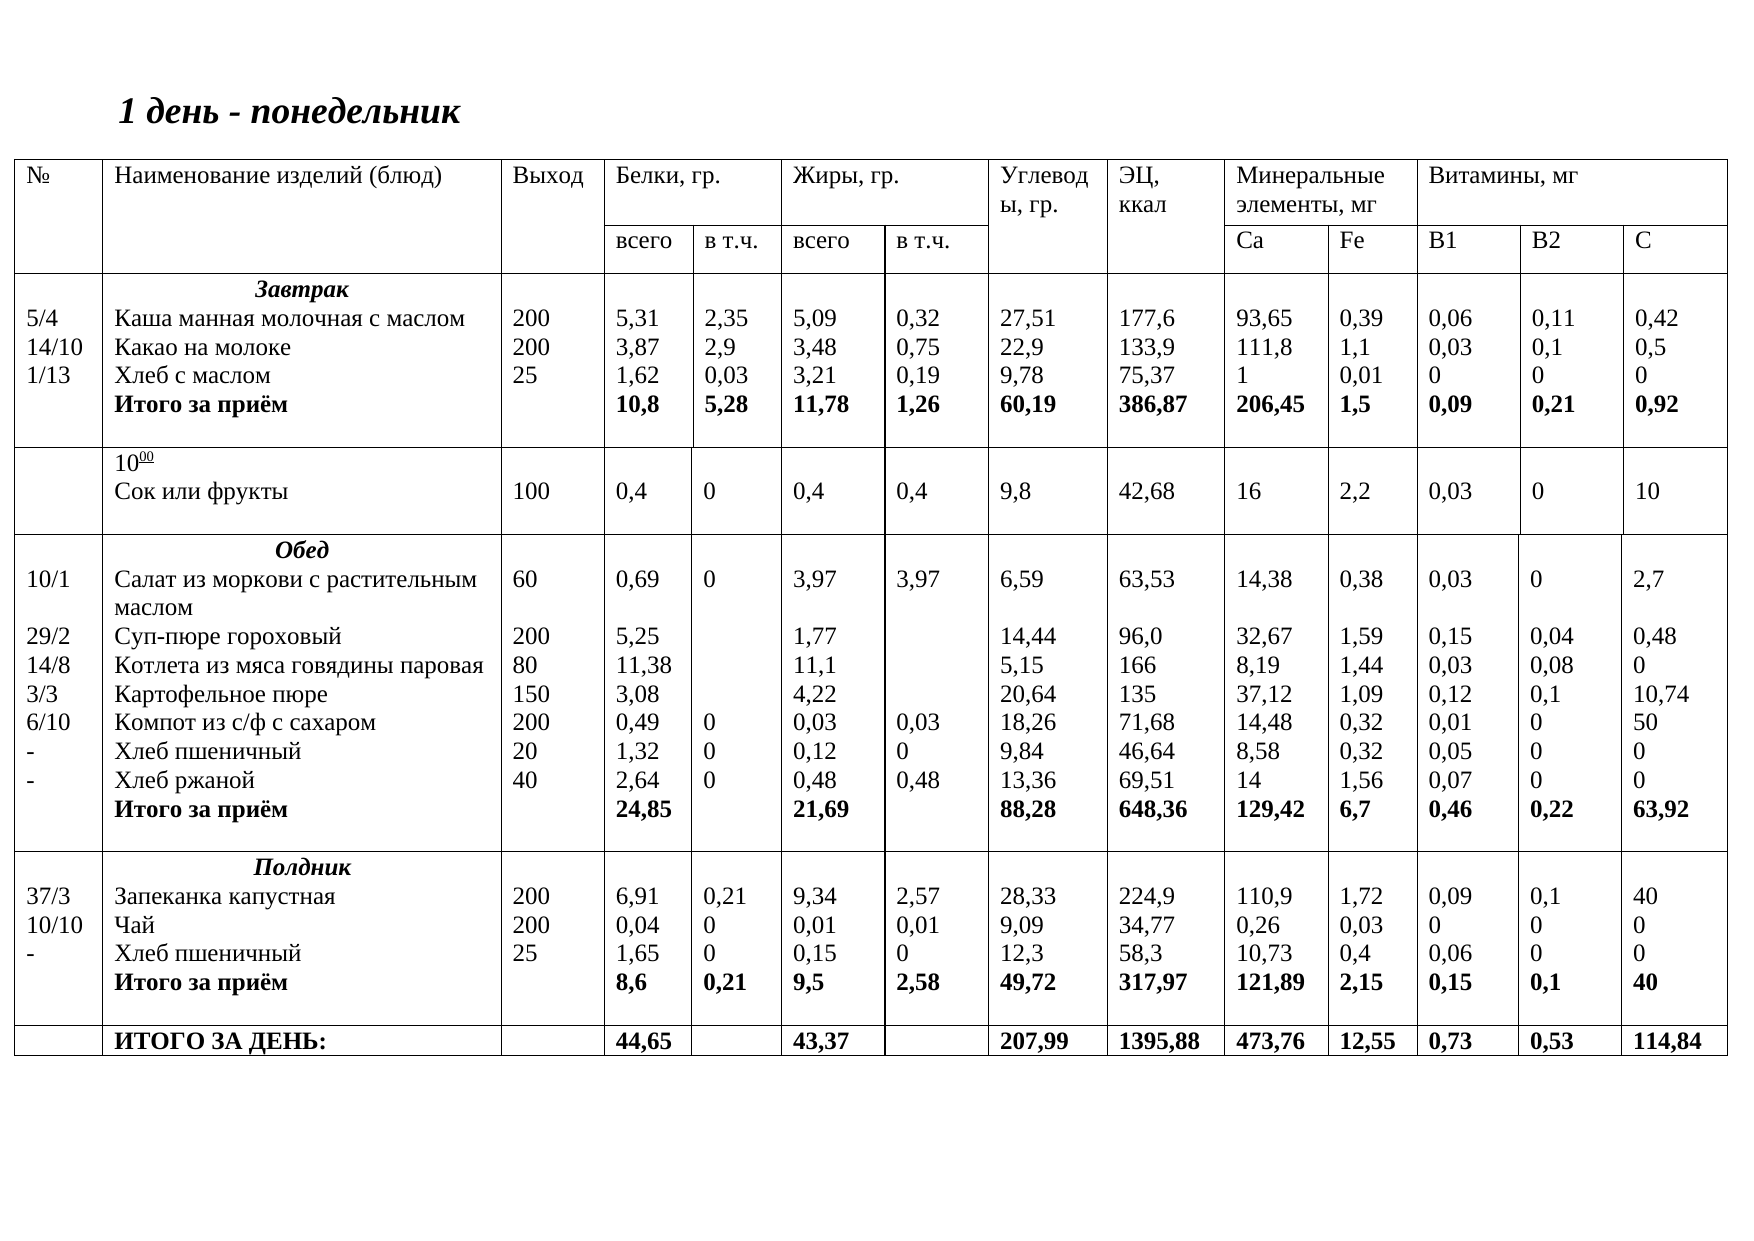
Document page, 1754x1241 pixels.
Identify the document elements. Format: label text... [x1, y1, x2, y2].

table_cell 0,4 [782, 448, 884, 534]
table_cell 0,4 [605, 448, 691, 534]
table_cell Са [1225, 226, 1328, 273]
table_cell 43,37 [782, 1026, 884, 1054]
table_cell 0,1 0 0 0,1 [1519, 852, 1621, 1025]
table_cell 200 200 25 [502, 852, 604, 1025]
table_header Жиры, гр. [782, 160, 988, 224]
table_cell 10 [1624, 448, 1727, 534]
table_cell 6,59 14,44 5,15 20,64 18,26 9,84 13,36 88,28 [989, 535, 1107, 851]
text 1 день - понедельник [118, 88, 1636, 132]
table_cell 0 [692, 448, 781, 534]
table_cell 0,06 0,03 0 0,09 [1418, 274, 1520, 447]
table_header Выход [502, 160, 604, 273]
table_cell [692, 1026, 781, 1054]
table_cell С [1624, 226, 1727, 273]
table_cell 10/1 29/2 14/8 3/3 6/10 - - [15, 535, 102, 851]
table_cell 0,42 0,5 0 0,92 [1624, 274, 1727, 447]
table_cell 0 [1521, 448, 1623, 534]
table_cell 2,7 0,48 0 10,74 50 0 0 63,92 [1622, 535, 1727, 851]
table_cell 3,97 1,77 11,1 4,22 0,03 0,12 0,48 21,69 [782, 535, 884, 851]
table_cell 0 0 0 0 [692, 535, 781, 851]
table_cell Обед Салат из моркови с растительным маслом Суп-пюре гороховый Котлета из мяса говядины паровая Картофельное пюре Компот из с/ф с сахаром Хлеб пшеничный Хлеб ржаной Итого за приём [103, 535, 501, 851]
table_cell 42,68 [1108, 448, 1224, 534]
table_header ЭЦ, ккал [1108, 160, 1224, 273]
table_cell 0,53 [1519, 1026, 1621, 1054]
table_cell 5/4 14/10 1/13 [15, 274, 102, 447]
table_cell 27,51 22,9 9,78 60,19 [989, 274, 1107, 447]
table_cell 0,39 1,1 0,01 1,5 [1329, 274, 1417, 447]
table_cell 110,9 0,26 10,73 121,89 [1225, 852, 1328, 1025]
table_cell 0,21 0 0 0,21 [692, 852, 781, 1025]
table_cell 2,57 0,01 0 2,58 [886, 852, 988, 1025]
table_cell 0,4 [886, 448, 988, 534]
table_cell 1395,88 [1108, 1026, 1224, 1054]
table_cell 0,03 [1418, 448, 1520, 534]
table_cell 3,97 0,03 0 0,48 [886, 535, 988, 851]
table_cell всего [605, 226, 693, 273]
table_header Витамины, мг [1418, 160, 1727, 224]
table_cell 9,8 [989, 448, 1107, 534]
table_cell 12,55 [1329, 1026, 1417, 1054]
table_cell 16 [1225, 448, 1328, 534]
table_cell 100 [502, 448, 604, 534]
table_header Наименование изделий (блюд) [103, 160, 501, 273]
table_cell 177,6 133,9 75,37 386,87 [1108, 274, 1224, 447]
table_cell в т.ч. [886, 226, 988, 273]
table_cell В2 [1521, 226, 1623, 273]
table_cell 14,38 32,67 8,19 37,12 14,48 8,58 14 129,42 [1225, 535, 1328, 851]
table_cell 473,76 [1225, 1026, 1328, 1054]
table_cell [502, 1026, 604, 1054]
table_cell 2,35 2,9 0,03 5,28 [694, 274, 781, 447]
table_cell [15, 448, 102, 534]
table_cell 9,34 0,01 0,15 9,5 [782, 852, 884, 1025]
table_header Белки, гр. [605, 160, 781, 224]
table_cell 0,09 0 0,06 0,15 [1418, 852, 1518, 1025]
table_cell 1000 Сок или фрукты [103, 448, 501, 534]
table_header Минеральные элементы, мг [1225, 160, 1417, 224]
table_cell 37/3 10/10 - [15, 852, 102, 1025]
table_cell 0,03 0,15 0,03 0,12 0,01 0,05 0,07 0,46 [1418, 535, 1518, 851]
table_cell 224,9 34,77 58,3 317,97 [1108, 852, 1224, 1025]
table_cell 5,31 3,87 1,62 10,8 [605, 274, 693, 447]
table_cell 28,33 9,09 12,3 49,72 [989, 852, 1107, 1025]
table_cell Fe [1329, 226, 1417, 273]
table_cell 2,2 [1329, 448, 1417, 534]
table_cell Полдник Запеканка капустная Чай Хлеб пшеничный Итого за приём [103, 852, 501, 1025]
table_cell 200 200 25 [502, 274, 604, 447]
table_cell [15, 1026, 102, 1054]
table_cell 63,53 96,0 166 135 71,68 46,64 69,51 648,36 [1108, 535, 1224, 851]
table_cell 60 200 80 150 200 20 40 [502, 535, 604, 851]
table_cell 207,99 [989, 1026, 1107, 1054]
table_cell В1 [1418, 226, 1520, 273]
table_cell 6,91 0,04 1,65 8,6 [605, 852, 691, 1025]
table_cell [886, 1026, 988, 1054]
table_cell ИТОГО ЗА ДЕНЬ: [103, 1026, 501, 1054]
table_cell в т.ч. [694, 226, 781, 273]
table_cell 0,69 5,25 11,38 3,08 0,49 1,32 2,64 24,85 [605, 535, 691, 851]
table_cell всего [782, 226, 884, 273]
table_cell 0,38 1,59 1,44 1,09 0,32 0,32 1,56 6,7 [1329, 535, 1417, 851]
table_cell 1,72 0,03 0,4 2,15 [1329, 852, 1417, 1025]
table_cell 0,73 [1418, 1026, 1518, 1054]
table_header № [15, 160, 102, 273]
table_cell 0,11 0,1 0 0,21 [1521, 274, 1623, 447]
table_cell 5,09 3,48 3,21 11,78 [782, 274, 884, 447]
table_cell 44,65 [605, 1026, 691, 1054]
table_header Углеводы, гр. [989, 160, 1107, 273]
table_cell Завтрак Каша манная молочная с маслом Какао на молоке Хлеб с маслом Итого за приём [103, 274, 501, 447]
table_cell 0 0,04 0,08 0,1 0 0 0 0,22 [1519, 535, 1621, 851]
table_cell 40 0 0 40 [1622, 852, 1727, 1025]
table_cell 93,65 111,8 1 206,45 [1225, 274, 1328, 447]
table_cell 114,84 [1622, 1026, 1727, 1054]
table_cell 0,32 0,75 0,19 1,26 [886, 274, 988, 447]
